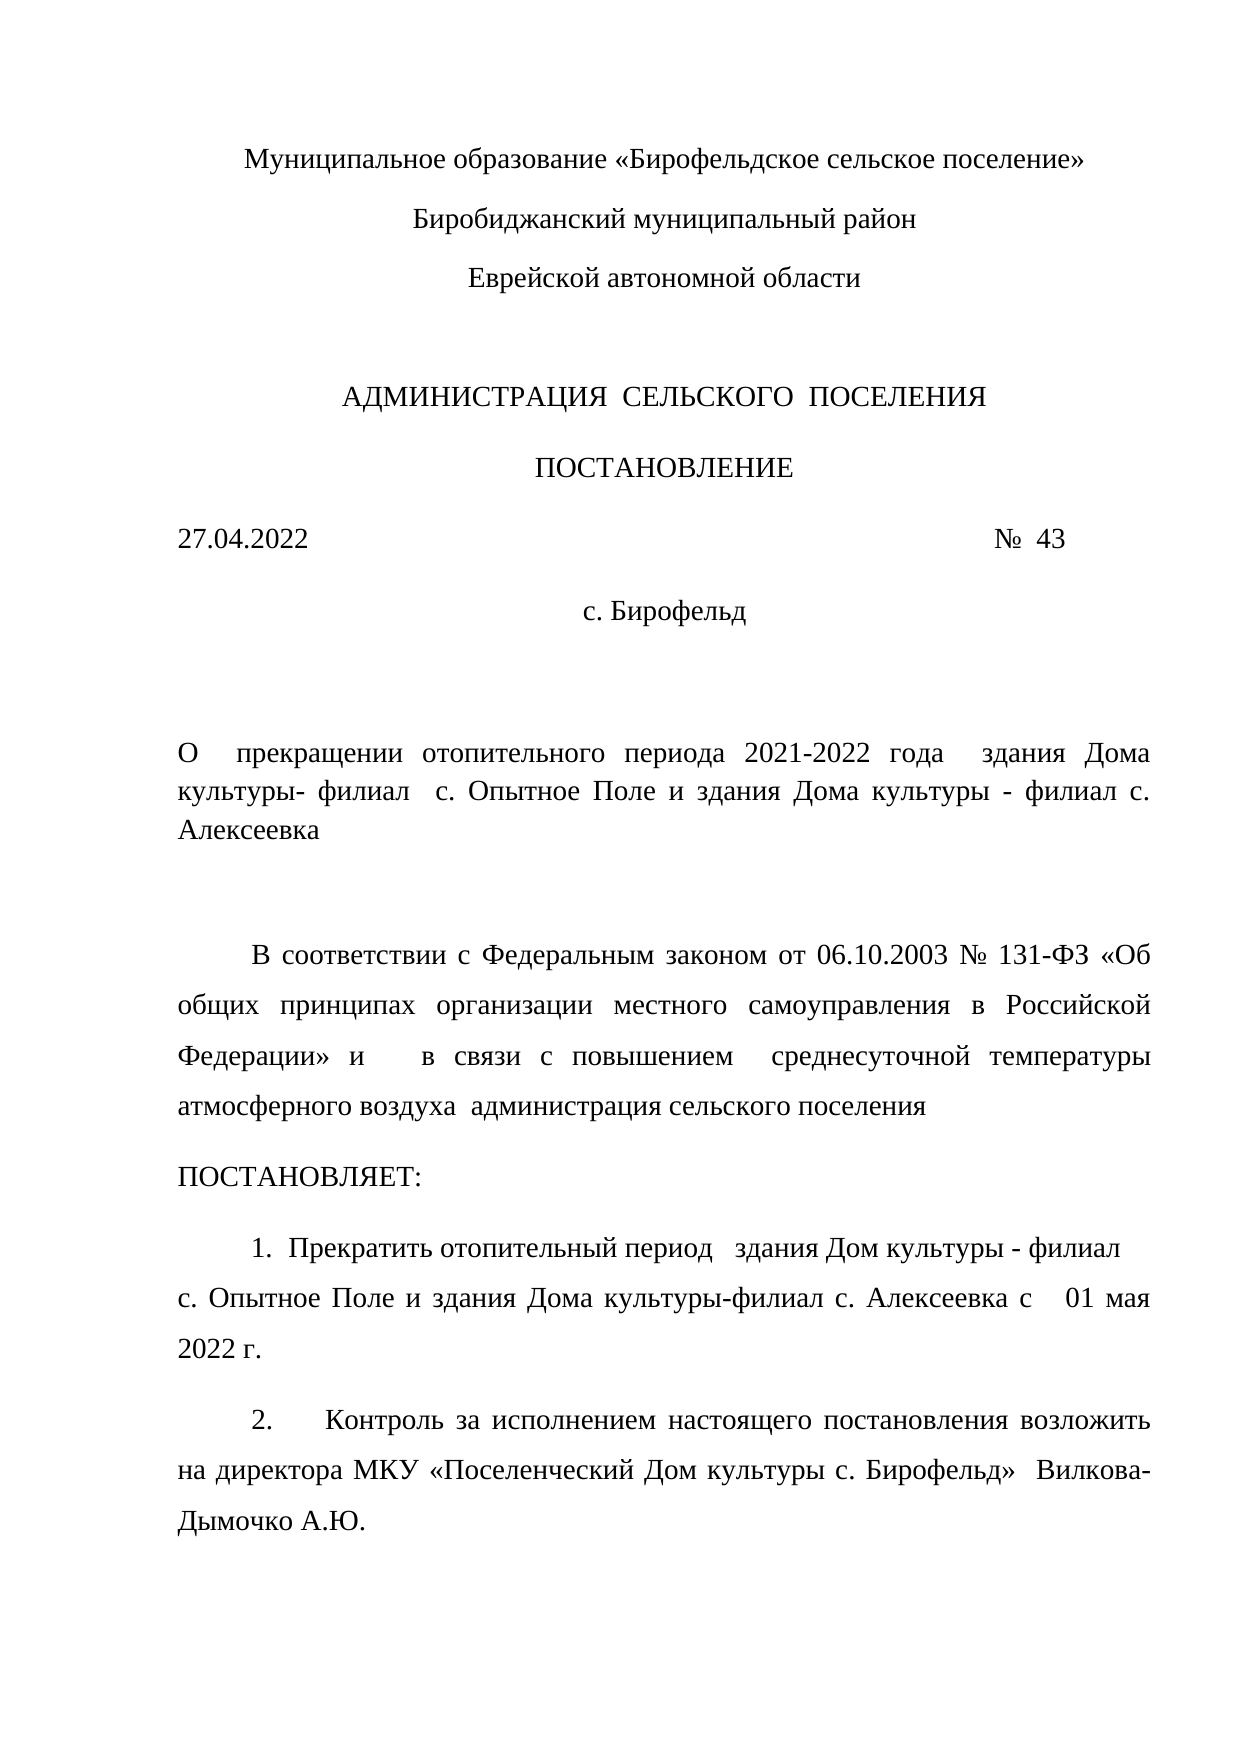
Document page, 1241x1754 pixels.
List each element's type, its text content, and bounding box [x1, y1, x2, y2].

text В соответствии с Федеральным законом от 06.10.2003 № 131-ФЗ «Об общих принципах организации местного самоуправления в Российской Федерации» и в связи с повышением среднесуточной температуры атмосферного воздуха администрация сельского поселения [177, 937, 1152, 1121]
text с. Бирофельд [177, 593, 1152, 626]
text ПОСТАНОВЛЕНИЕ [177, 450, 1152, 484]
list Прекратить отопительный период здания Дом культуры - филиал [251, 1230, 1152, 1264]
text Муниципальное образование «Бирофельдское сельское поселение» [177, 142, 1152, 175]
text АДМИНИСТРАЦИЯ СЕЛЬСКОГО ПОСЕЛЕНИЯ [177, 379, 1152, 413]
text Еврейской автономной области [177, 260, 1152, 294]
text О прекращении отопительного периода 2021-2022 года здания Дома культуры- филиал с. Опытное Поле и здания Дома культуры - филиал с. Алексеевка [177, 735, 1152, 846]
list Контроль за исполнением настоящего постановления возложить на директора МКУ «Поселенческий Дом культуры с. Бирофельд» Вилкова-Дымочко А.Ю. [177, 1402, 1152, 1536]
text 27.04.2022 № 43 [177, 521, 1152, 555]
text ПОСТАНОВЛЯЕТ: [177, 1159, 1152, 1193]
text с. Опытное Поле и здания Дома культуры-филиал с. Алексеевка с 01 мая 2022 г. [177, 1281, 1152, 1364]
text Биробиджанский муниципальный район [177, 201, 1152, 234]
